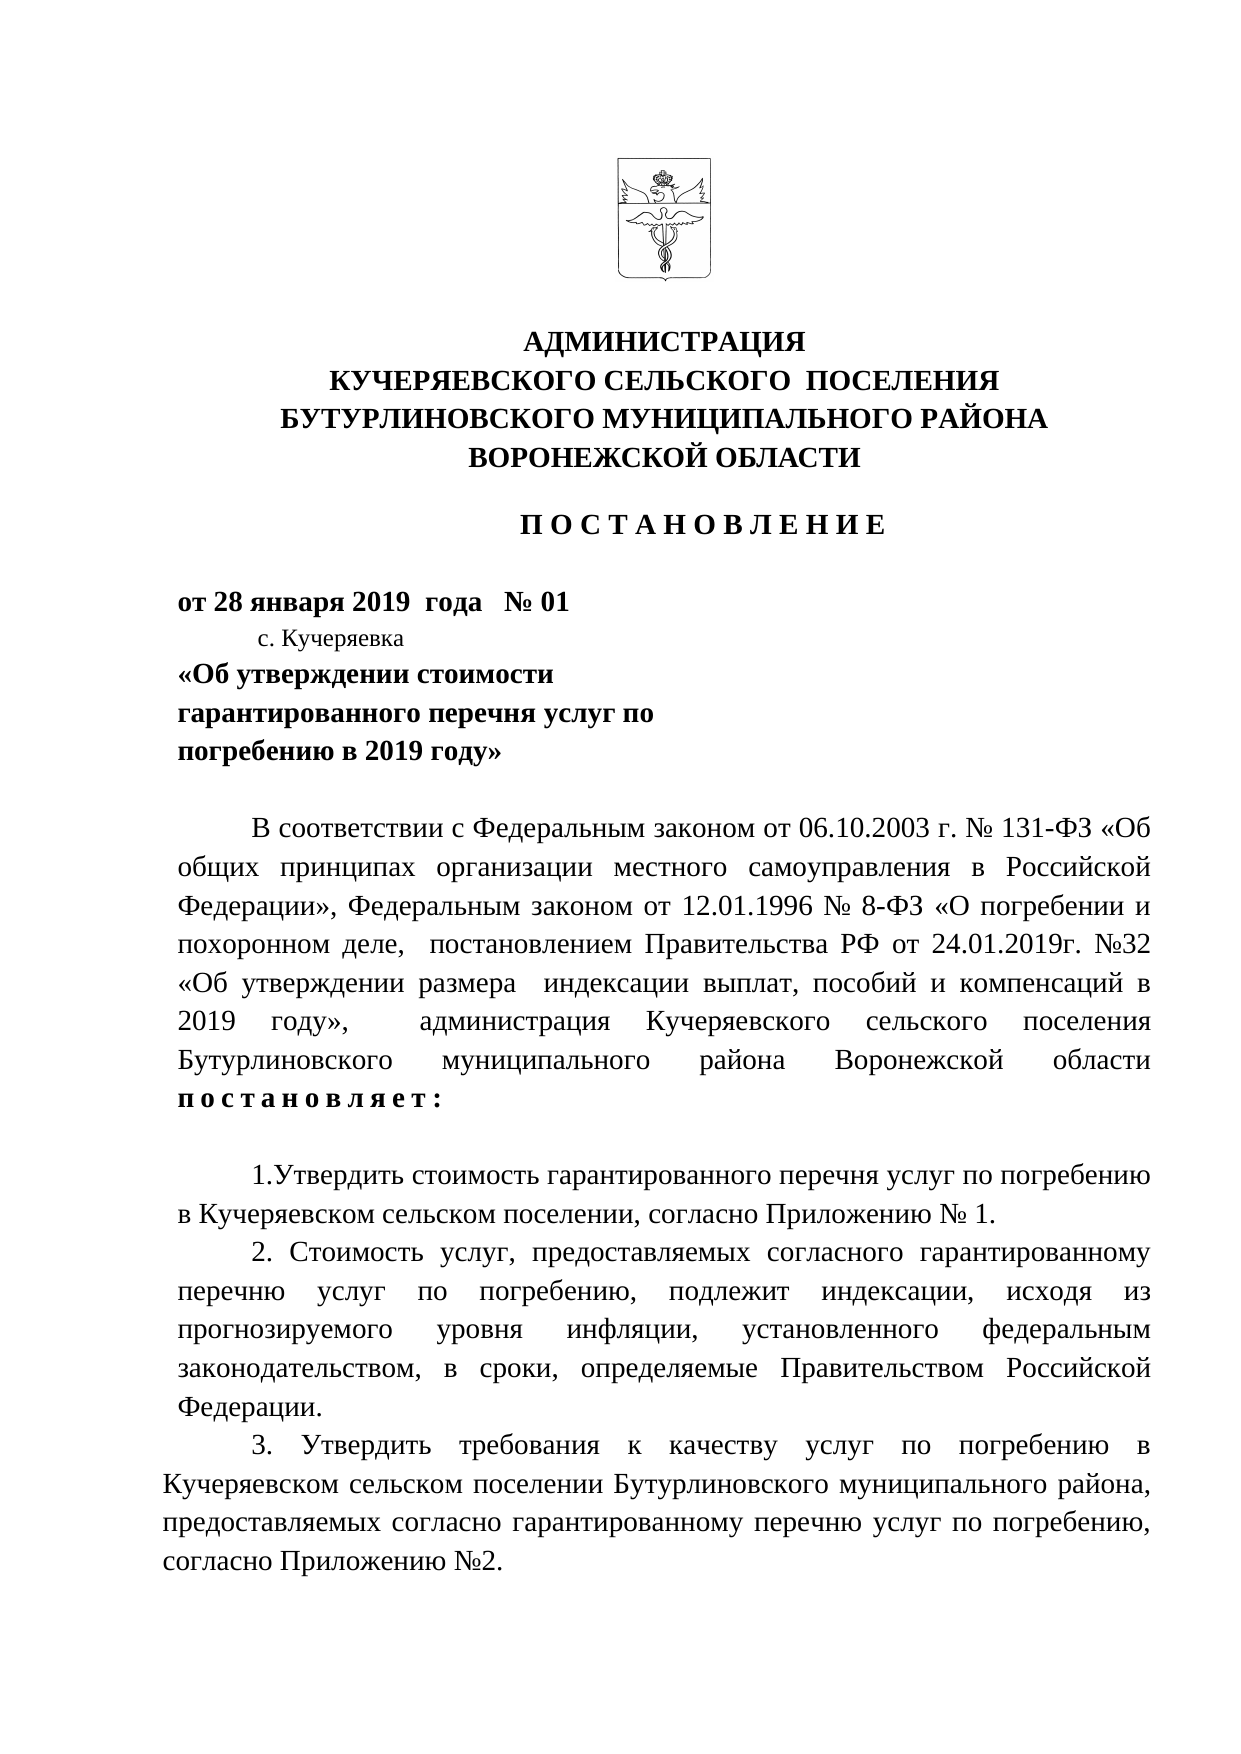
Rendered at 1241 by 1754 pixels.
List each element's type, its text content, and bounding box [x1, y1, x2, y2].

text БУТУРЛИНОВСКОГО МУНИЦИПАЛЬНОГО РАЙОНА [177, 401, 1152, 435]
text АДМИНИСТРАЦИЯ [177, 324, 1152, 358]
text П О С Т А Н О В Л Е Н И Е [177, 507, 1152, 541]
text «Об утверждении стоимости гарантированного перечня услуг по погребению в 2019 году» [177, 656, 664, 767]
picture [614, 156, 715, 282]
text от 28 января 2019 года № 01 [177, 584, 1152, 618]
text 1.Утвердить стоимость гарантированного перечня услуг по погребению в Кучеряевском сельском поселении, согласно Приложению № 1. [177, 1157, 1152, 1229]
text 3. Утвердить требования к качеству услуг по погребению в Кучеряевском сельском поселении Бутурлиновского муниципального района, предоставляемых согласно гарантированному перечню услуг по погребению, согласно Приложению №2. [162, 1427, 1152, 1576]
text 2. Стоимость услуг, предоставляемых согласного гарантированному перечню услуг по погребению, подлежит индексации, исходя из прогнозируемого уровня инфляции, установленного федеральным законодательством, в сроки, определяемые Правительством Российской Федерации. [177, 1234, 1152, 1422]
text В соответствии с Федеральным законом от 06.10.2003 г. № 131-ФЗ «Об общих принципах организации местного самоуправления в Российской Федерации», Федеральным законом от 12.01.1996 № 8-ФЗ «О погребении и похоронном деле, постановлением Правительства РФ от 24.01.2019г. №32 «Об утверждении размера индексации выплат, пособий и компенсаций в 2019 году», администрация Кучеряевского сельского поселения Бутурлиновского муниципального района Воронежской области постановляет: [177, 811, 1152, 1114]
text с. Кучеряевка [177, 623, 1152, 651]
text КУЧЕРЯЕВСКОГО СЕЛЬСКОГО ПОСЕЛЕНИЯ [177, 363, 1152, 396]
text ВОРОНЕЖСКОЙ ОБЛАСТИ [177, 440, 1152, 473]
